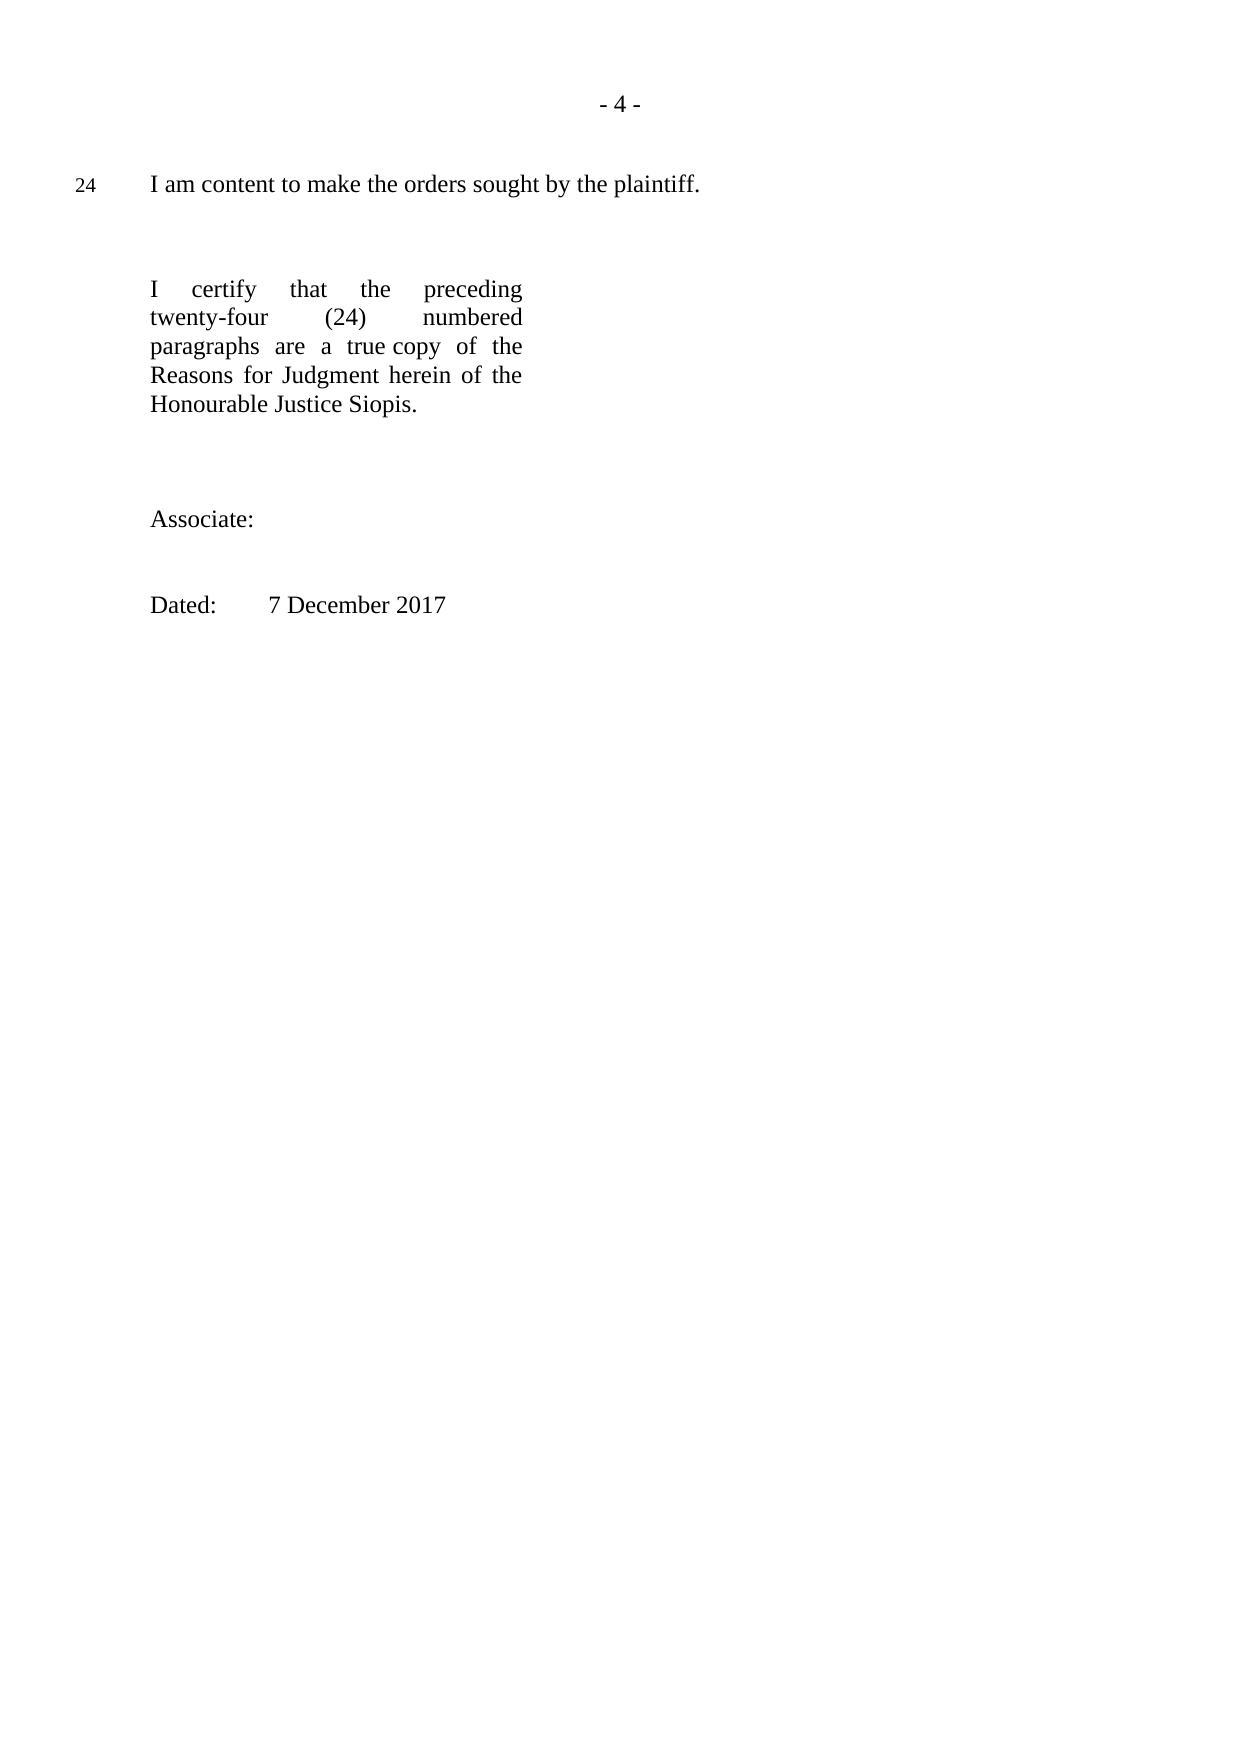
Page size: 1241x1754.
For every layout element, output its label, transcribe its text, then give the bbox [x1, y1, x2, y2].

table_header I certify that the preceding twenty-four (24) numbered paragraphs are a true copy of the Reasons for Judgment herein of the Honourable Justice Siopis. [139, 274, 534, 417]
text I am content to make the orders sought by the plaintiff. [75, 169, 1090, 197]
text Dated: 7 December 2017 [150, 590, 1090, 619]
text Associate: [150, 504, 1090, 532]
